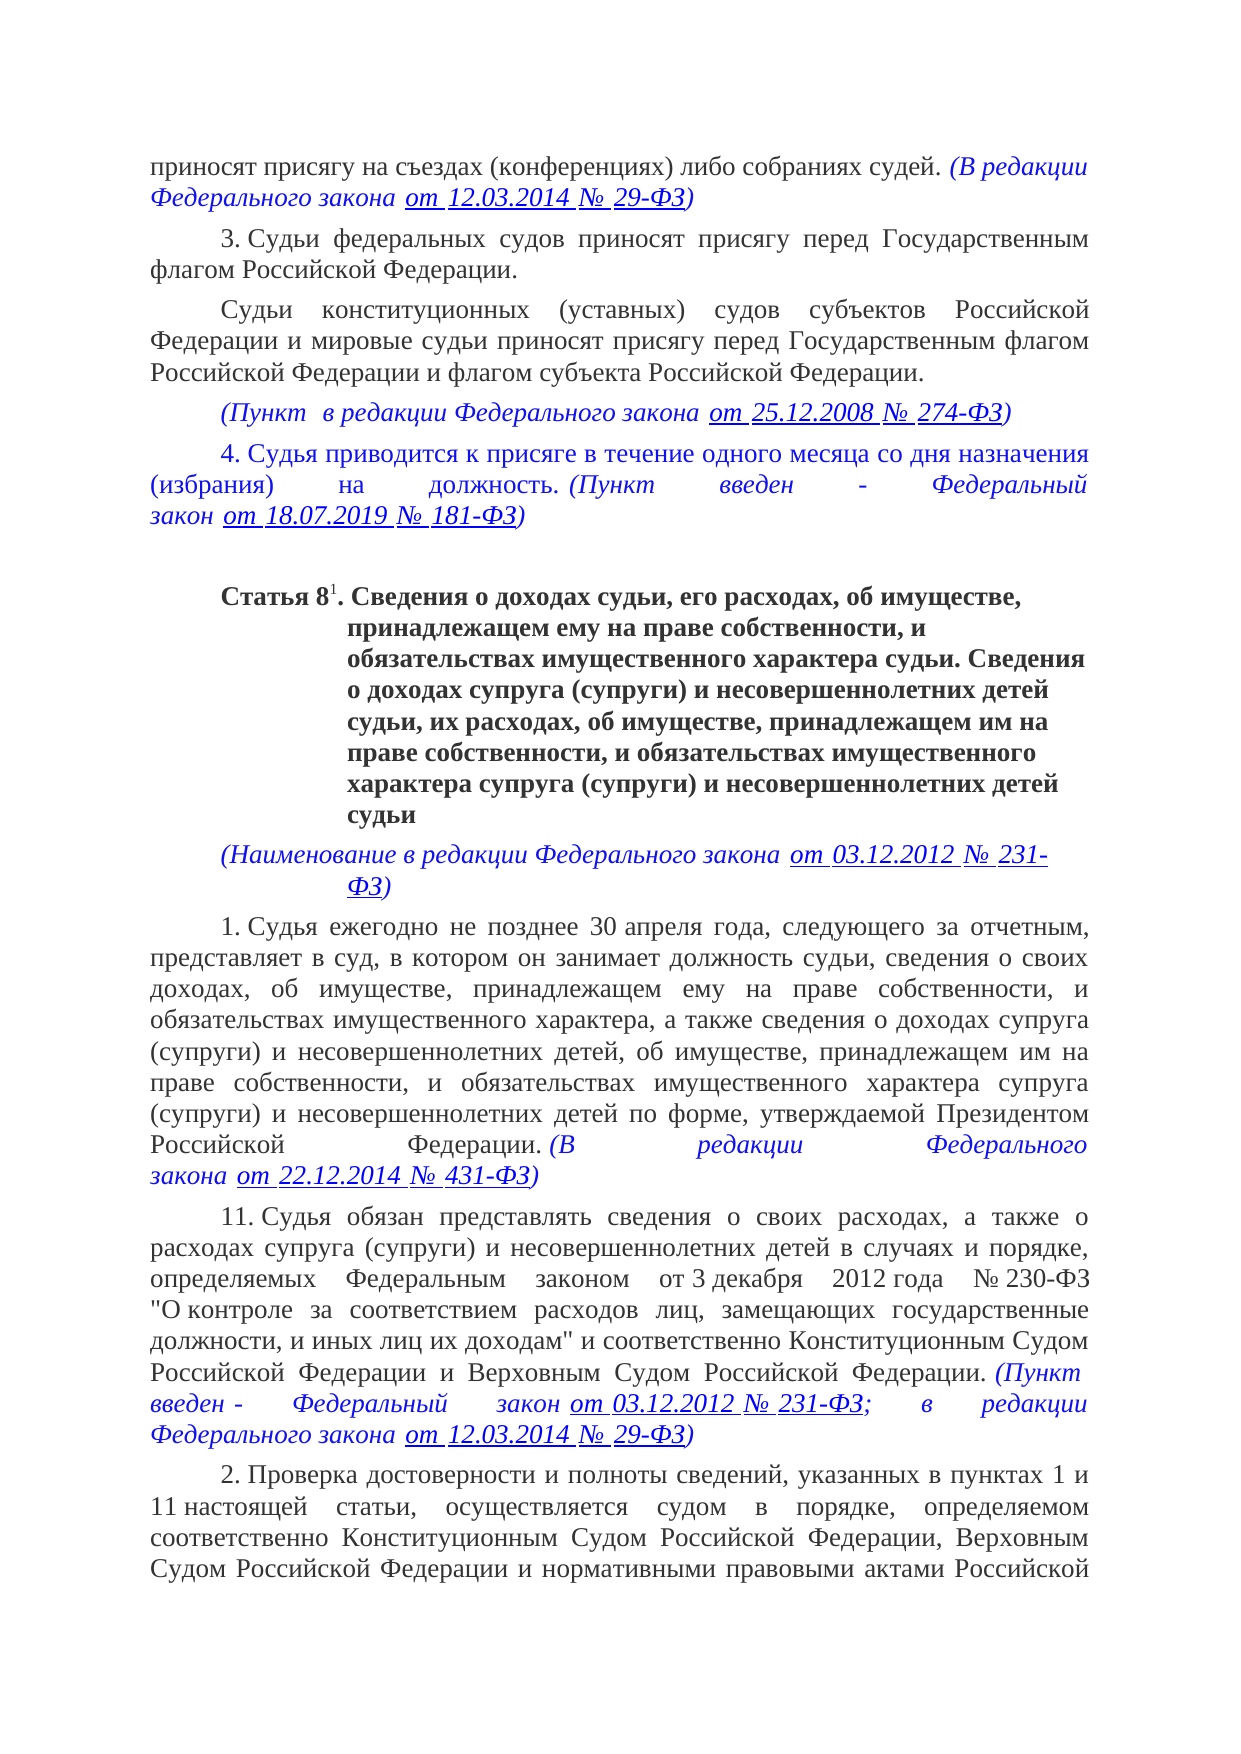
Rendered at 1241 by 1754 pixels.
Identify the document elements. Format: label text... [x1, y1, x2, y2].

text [150, 150, 1090, 212]
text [150, 1458, 1090, 1583]
text 11. Судья обязан представлять сведения о своих расходах, а также о расходах супруга (супруги) и несовершеннолетних детей в случаях и порядке, определяемых Федеральным законом от 3 декабря 2012 года № 230-ФЗ "О контроле за соответствием расходов лиц, замещающих государственные должности, и иных лиц их доходам" и соответственно Конституционным Судом Российской Федерации и Верховным Судом Российской Федерации. (Пункт введен - Федеральный закон от 03.12.2012 № 231-ФЗ; в редакции Федерального закона от 12.03.2014 № 29-ФЗ) [150, 1200, 1090, 1449]
text 1. Судья ежегодно не позднее 30 апреля года, следующего за отчетным, представляет в суд, в котором он занимает должность судьи, сведения о своих доходах, об имуществе, принадлежащем ему на праве собственности, и обязательствах имущественного характера, а также сведения о доходах супруга (супруги) и несовершеннолетних детей, об имуществе, принадлежащем им на праве собственности, и обязательствах имущественного характера супруга (супруги) и несовершеннолетних детей по форме, утверждаемой Президентом Российской Федерации. (В редакции Федерального закона от 22.12.2014 № 431-ФЗ) [150, 910, 1090, 1191]
text Статья 81. Сведения о доходах судьи, его расходах, об имуществе, принадлежащем ему на праве собственности, и обязательствах имущественного характера судьи. Сведения о доходах супруга (супруги) и несовершеннолетних детей судьи, их расходах, об имуществе, принадлежащем им на праве собственности, и обязательствах имущественного характера супруга (супруги) и несовершеннолетних детей судьи [220, 580, 1090, 829]
text (Наименование в редакции Федерального закона от 03.12.2012 № 231-ФЗ) [220, 838, 1090, 901]
text 3. Судьи федеральных судов приносят присягу перед Государственным флагом Российской Федерации. [150, 222, 1090, 284]
text 4. Судья приводится к присяге в течение одного месяца со дня назначения (избрания) на должность. (Пункт введен - Федеральный закон от 18.07.2019 № 181-ФЗ) [150, 437, 1090, 530]
text (Пункт в редакции Федерального закона от 25.12.2008 № 274-ФЗ) [150, 396, 1090, 427]
text Судьи конституционных (уставных) судов субъектов Российской Федерации и мировые судьи приносят присягу перед Государственным флагом Российской Федерации и флагом субъекта Российской Федерации. [150, 293, 1090, 387]
